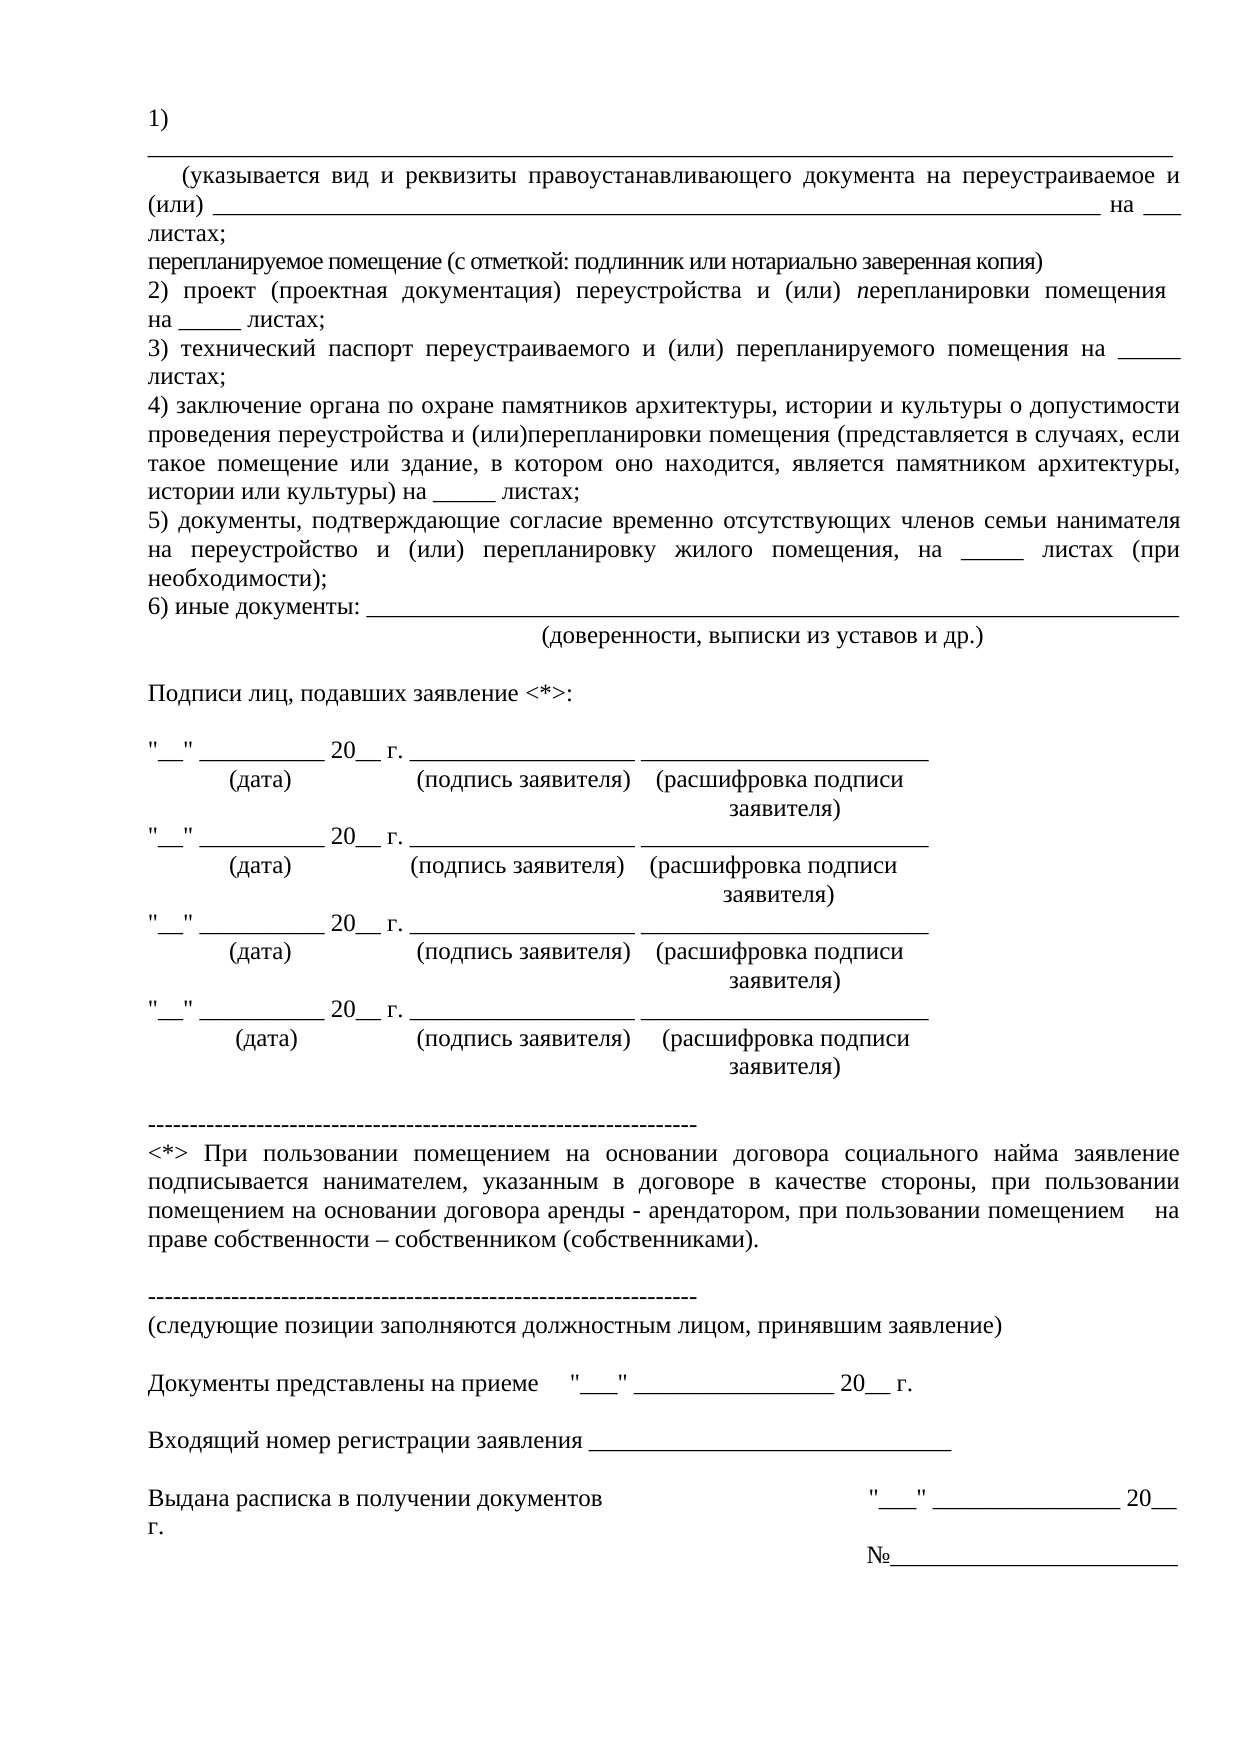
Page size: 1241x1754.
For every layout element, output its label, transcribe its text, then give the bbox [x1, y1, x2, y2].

text ------------------------------------------------------------------ [148, 1109, 1181, 1138]
text (дата) (подпись заявителя) (расшифровка подписи [148, 850, 1181, 879]
text 6) иные документы: _________________________________________________________________ [148, 591, 1181, 620]
text ------------------------------------------------------------------ [148, 1281, 1181, 1310]
text (указывается вид и реквизиты правоустанавливающего документа на переустраиваемое и (или) _______________________________________________________________________ на ___ листах; [148, 160, 1181, 246]
text заявителя) [148, 1051, 1181, 1080]
text Документы представлены на приеме "___" ________________ 20__ г. [148, 1368, 1181, 1396]
text 1) __________________________________________________________________________________ [148, 103, 1181, 160]
text (дата) (подпись заявителя) (расшифровка подписи [148, 1023, 1181, 1051]
text 3) технический паспорт переустраиваемого и (или) перепланируемого помещения на _____ листах; [148, 333, 1181, 390]
text №_______________________ [148, 1540, 1181, 1569]
text 2) проект (проектная документация) переустройства и (или) перепланировки помещения на _____ листах; [148, 275, 1181, 333]
text Выдана расписка в получении документов "___" _______________ 20__ г. [148, 1483, 1181, 1540]
text "__" __________ 20__ г. __________________ _______________________ [148, 908, 1181, 936]
text заявителя) [148, 965, 1181, 994]
text (доверенности, выписки из уставов и др.) [148, 620, 1181, 649]
text "__" __________ 20__ г. __________________ _______________________ [148, 994, 1181, 1023]
text заявителя) [148, 793, 1181, 821]
text "__" __________ 20__ г. __________________ _______________________ [148, 821, 1181, 850]
text 4) заключение органа по охране памятников архитектуры, истории и культуры о допустимости проведения переустройства и (или)перепланировки помещения (представляется в случаях, если такое помещение или здание, в котором оно находится, является памятником архитектуры, истории или культуры) на _____ листах; [148, 390, 1181, 505]
text "__" __________ 20__ г. __________________ _______________________ [148, 735, 1181, 764]
text заявителя) [148, 879, 1181, 908]
text 5) документы, подтверждающие согласие временно отсутствующих членов семьи нанимателя на переустройство и (или) перепланировку жилого помещения, на _____ листах (при необходимости); [148, 505, 1181, 591]
text (дата) (подпись заявителя) (расшифровка подписи [148, 936, 1181, 965]
text перепланируемое помещение (с отметкой: подлинник или нотариально заверенная копия) [148, 246, 1181, 275]
text Подписи лиц, подавших заявление <*>: [148, 678, 1181, 706]
text <*> При пользовании помещением на основании договора социального найма заявление подписывается нанимателем, указанным в договоре в качестве стороны, при пользовании помещением на основании договора аренды - арендатором, при пользовании помещением на праве собственности – собственником (собственниками). [148, 1138, 1181, 1253]
text Входящий номер регистрации заявления _____________________________ [148, 1425, 1181, 1454]
text (следующие позиции заполняются должностным лицом, принявшим заявление) [148, 1310, 1181, 1339]
text (дата) (подпись заявителя) (расшифровка подписи [148, 764, 1181, 793]
